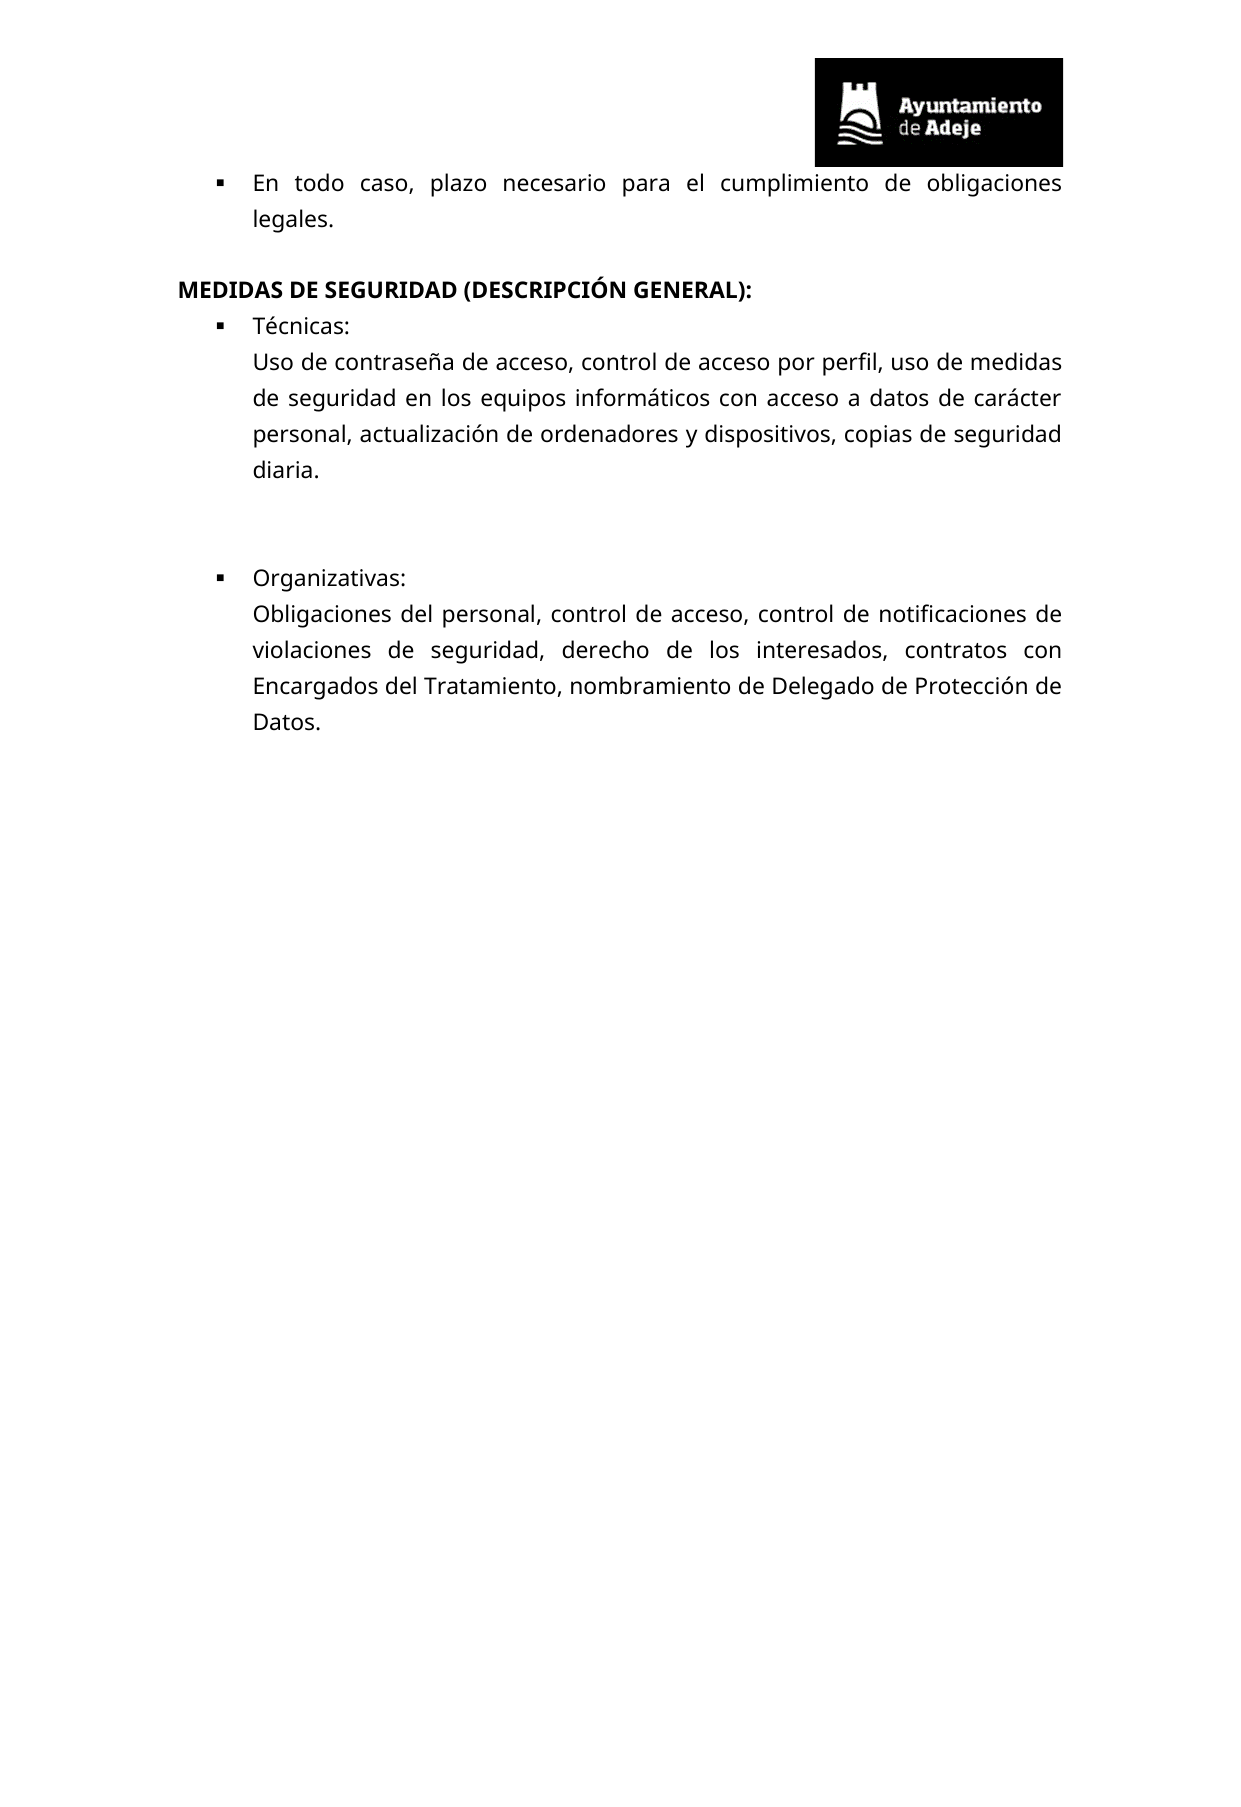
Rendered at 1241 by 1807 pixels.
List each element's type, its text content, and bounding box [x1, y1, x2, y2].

text MEDIDAS DE SEGURIDAD (DESCRIPCIÓN GENERAL): [177, 274, 1063, 306]
list Técnicas: [215, 310, 1063, 342]
list En todo caso, plazo necesario para el cumplimiento de obligaciones legales. [215, 167, 1063, 234]
list Obligaciones del personal, control de acceso, control de notificaciones de violaciones de seguridad, derecho de los interesados, contratos con Encargados del Tratamiento, nombramiento de Delegado de Protección de Datos. [252, 598, 1063, 737]
list Organizativas: [215, 562, 1063, 593]
list Uso de contraseña de acceso, control de acceso por perfil, uso de medidas de seguridad en los equipos informáticos con acceso a datos de carácter personal, actualización de ordenadores y dispositivos, copias de seguridad diaria. [252, 346, 1063, 485]
